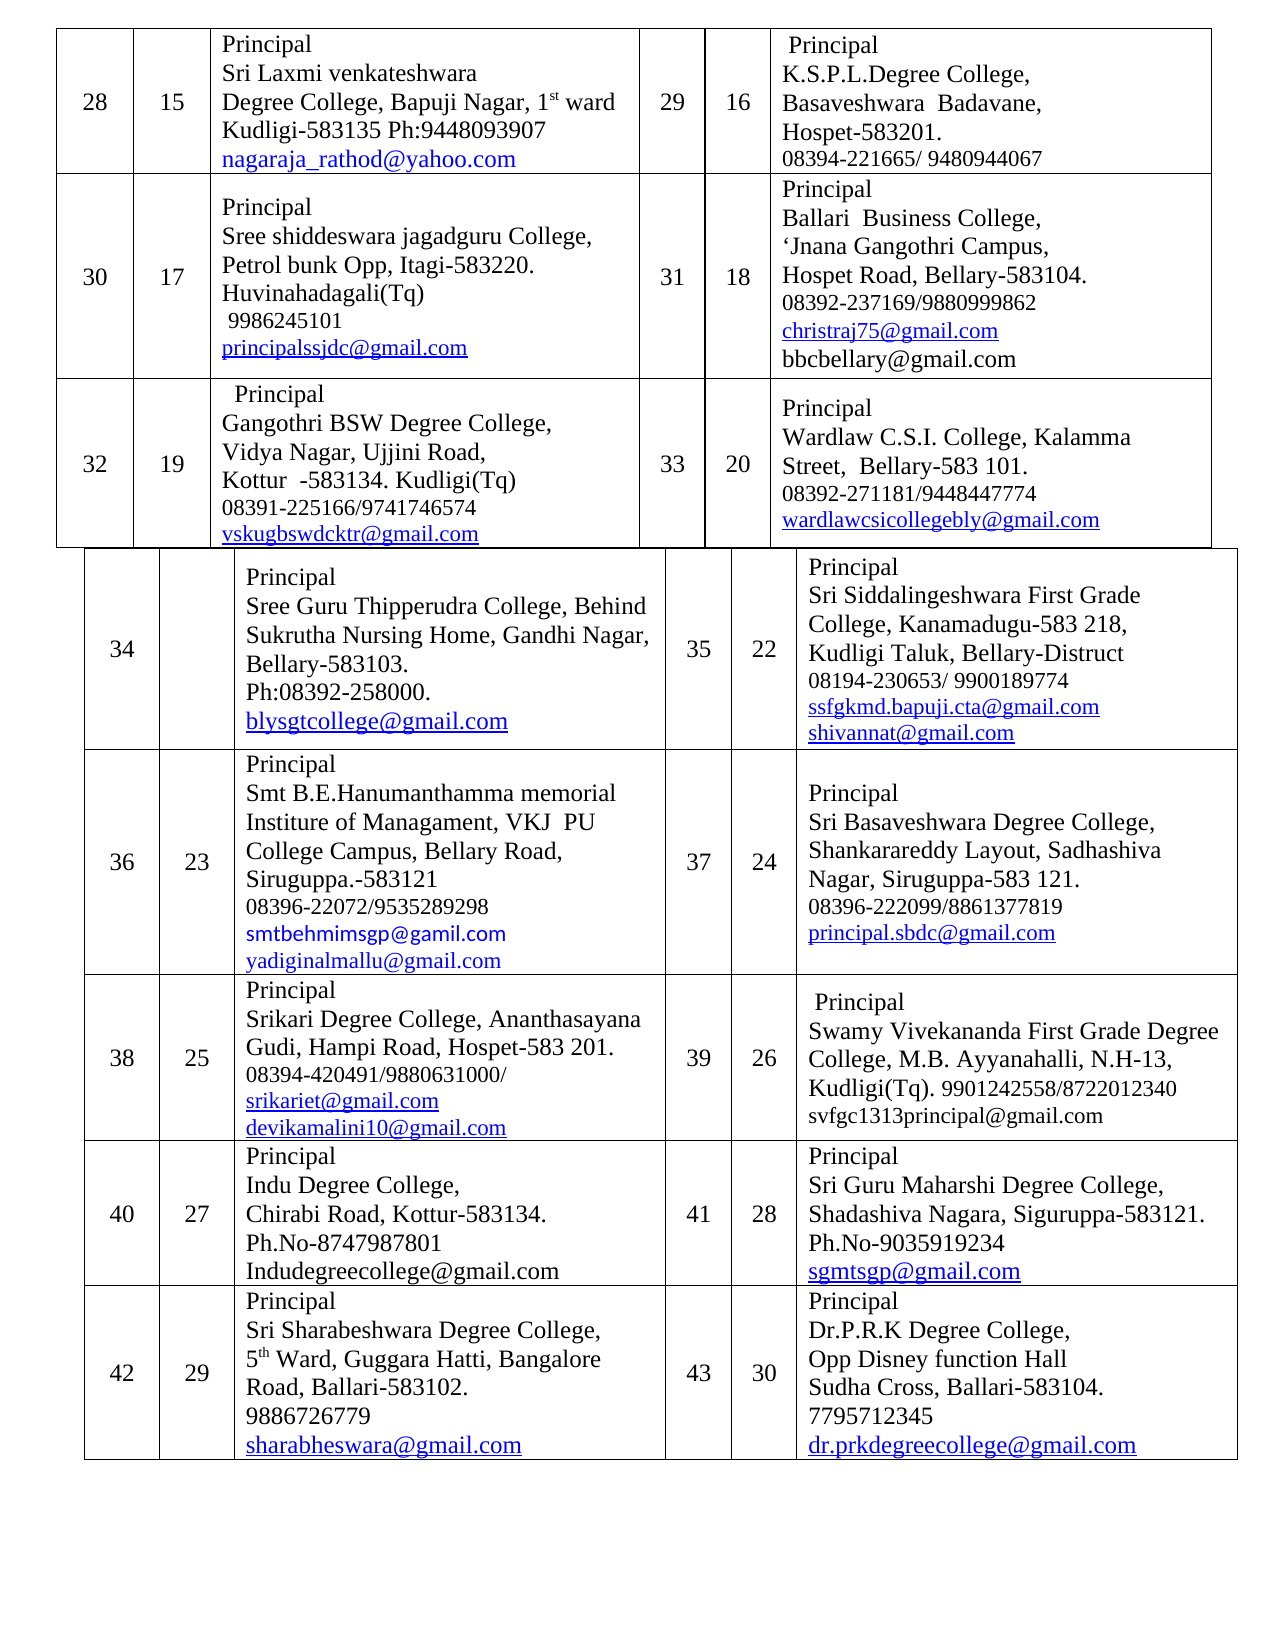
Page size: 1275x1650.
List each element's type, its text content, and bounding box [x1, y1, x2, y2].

table_cell Principal Sri Sharabeshwara Degree College, 5th Ward, Guggara Hatti, Bangalore Road, Ballari-583102. 9886726779 sharabheswara@gmail.com [235, 1286, 665, 1459]
table_header 34 [85, 549, 159, 748]
table_header 21 [160, 549, 234, 748]
table_header 22 [732, 549, 796, 748]
table_cell 39 [666, 975, 731, 1140]
table_cell 28 [57, 29, 133, 173]
table_cell 40 [85, 1141, 159, 1285]
table_cell 17 [134, 174, 210, 378]
table_cell 26 [732, 975, 796, 1140]
table_cell 27 [160, 1141, 234, 1285]
table_cell 33 [640, 379, 704, 547]
table_cell 29 [160, 1286, 234, 1459]
table_cell Principal Swamy Vivekananda First Grade Degree College, M.B. Ayyanahalli, N.H-13, Kudligi(Tq). 9901242558/8722012340 svfgc1313principal@gmail.com [797, 975, 1237, 1140]
table_cell 20 [706, 379, 770, 547]
table_cell Principal Sree shiddeswara jagadguru College, Petrol bunk Opp, Itagi-583220. Huvinahadagali(Tq) 9986245101 principalssjdc@gmail.com [211, 174, 639, 378]
table_header Principal Sree Guru Thipperudra College, Behind Sukrutha Nursing Home, Gandhi Nagar, Bellary-583103. Ph:08392-258000. blysgtcollege@gmail.com [235, 549, 665, 748]
table_cell 41 [666, 1141, 731, 1285]
table_cell 36 [85, 750, 159, 974]
table_cell 42 [85, 1286, 159, 1459]
table_cell 15 [134, 29, 210, 173]
table_cell 24 [732, 750, 796, 974]
table_cell Principal Ballari Business College, ‘Jnana Gangothri Campus, Hospet Road, Bellary-583104. 08392-237169/9880999862 christraj75@gmail.com bbcbellary@gmail.com [771, 174, 1211, 378]
table_cell 18 [706, 174, 770, 378]
table_cell 30 [732, 1286, 796, 1459]
table_cell 23 [160, 750, 234, 974]
table_cell Principal Dr.P.R.K Degree College, Opp Disney function Hall Sudha Cross, Ballari-583104. 7795712345 dr.prkdegreecollege@gmail.com [797, 1286, 1237, 1459]
table_cell 38 [85, 975, 159, 1140]
table_cell Principal Gangothri BSW Degree College, Vidya Nagar, Ujjini Road, Kottur -583134. Kudligi(Tq) 08391-225166/9741746574 vskugbswdcktr@gmail.com [211, 379, 639, 547]
table_cell 19 [134, 379, 210, 547]
table_cell Principal Srikari Degree College, Ananthasayana Gudi, Hampi Road, Hospet-583 201. 08394-420491/9880631000/ srikariet@gmail.com devikamalini10@gmail.com [235, 975, 665, 1140]
table_cell 31 [640, 174, 704, 378]
table_cell 32 [57, 379, 133, 547]
table_cell Principal Smt B.E.Hanumanthamma memorial Institure of Managament, VKJ PU College Campus, Bellary Road, Siruguppa.-583121 08396-22072/9535289298 smtbehmimsgp@gamil.com yadiginalmallu@gmail.com [235, 750, 665, 974]
table_cell Principal Indu Degree College, Chirabi Road, Kottur-583134. Ph.No-8747987801 Indudegreecollege@gmail.com [235, 1141, 665, 1285]
table_cell Principal Sri Guru Maharshi Degree College, Shadashiva Nagara, Siguruppa-583121. Ph.No-9035919234 sgmtsgp@gmail.com [797, 1141, 1237, 1285]
table_cell Principal Sri Basaveshwara Degree College, Shankarareddy Layout, Sadhashiva Nagar, Siruguppa-583 121. 08396-222099/8861377819 principal.sbdc@gmail.com [797, 750, 1237, 974]
table_cell Principal Sri Laxmi venkateshwara Degree College, Bapuji Nagar, 1st ward Kudligi-583135 Ph:9448093907 nagaraja_rathod@yahoo.com [211, 29, 639, 173]
table_cell Principal K.S.P.L.Degree College, Basaveshwara Badavane, Hospet-583201. 08394-221665/ 9480944067 [771, 29, 1211, 173]
table_header 35 [666, 549, 731, 748]
table_header Principal Sri Siddalingeshwara First Grade College, Kanamadugu-583 218, Kudligi Taluk, Bellary-Distruct 08194-230653/ 9900189774 ssfgkmd.bapuji.cta@gmail.com shivannat@gmail.com [797, 549, 1237, 748]
table_cell 43 [666, 1286, 731, 1459]
table_cell 28 [732, 1141, 796, 1285]
table_cell 25 [160, 975, 234, 1140]
table_cell 16 [706, 29, 770, 173]
table_cell 29 [640, 29, 704, 173]
table_cell 37 [666, 750, 731, 974]
table_cell 30 [57, 174, 133, 378]
table_cell Principal Wardlaw C.S.I. College, Kalamma Street, Bellary-583 101. 08392-271181/9448447774 wardlawcsicollegebly@gmail.com [771, 379, 1211, 547]
